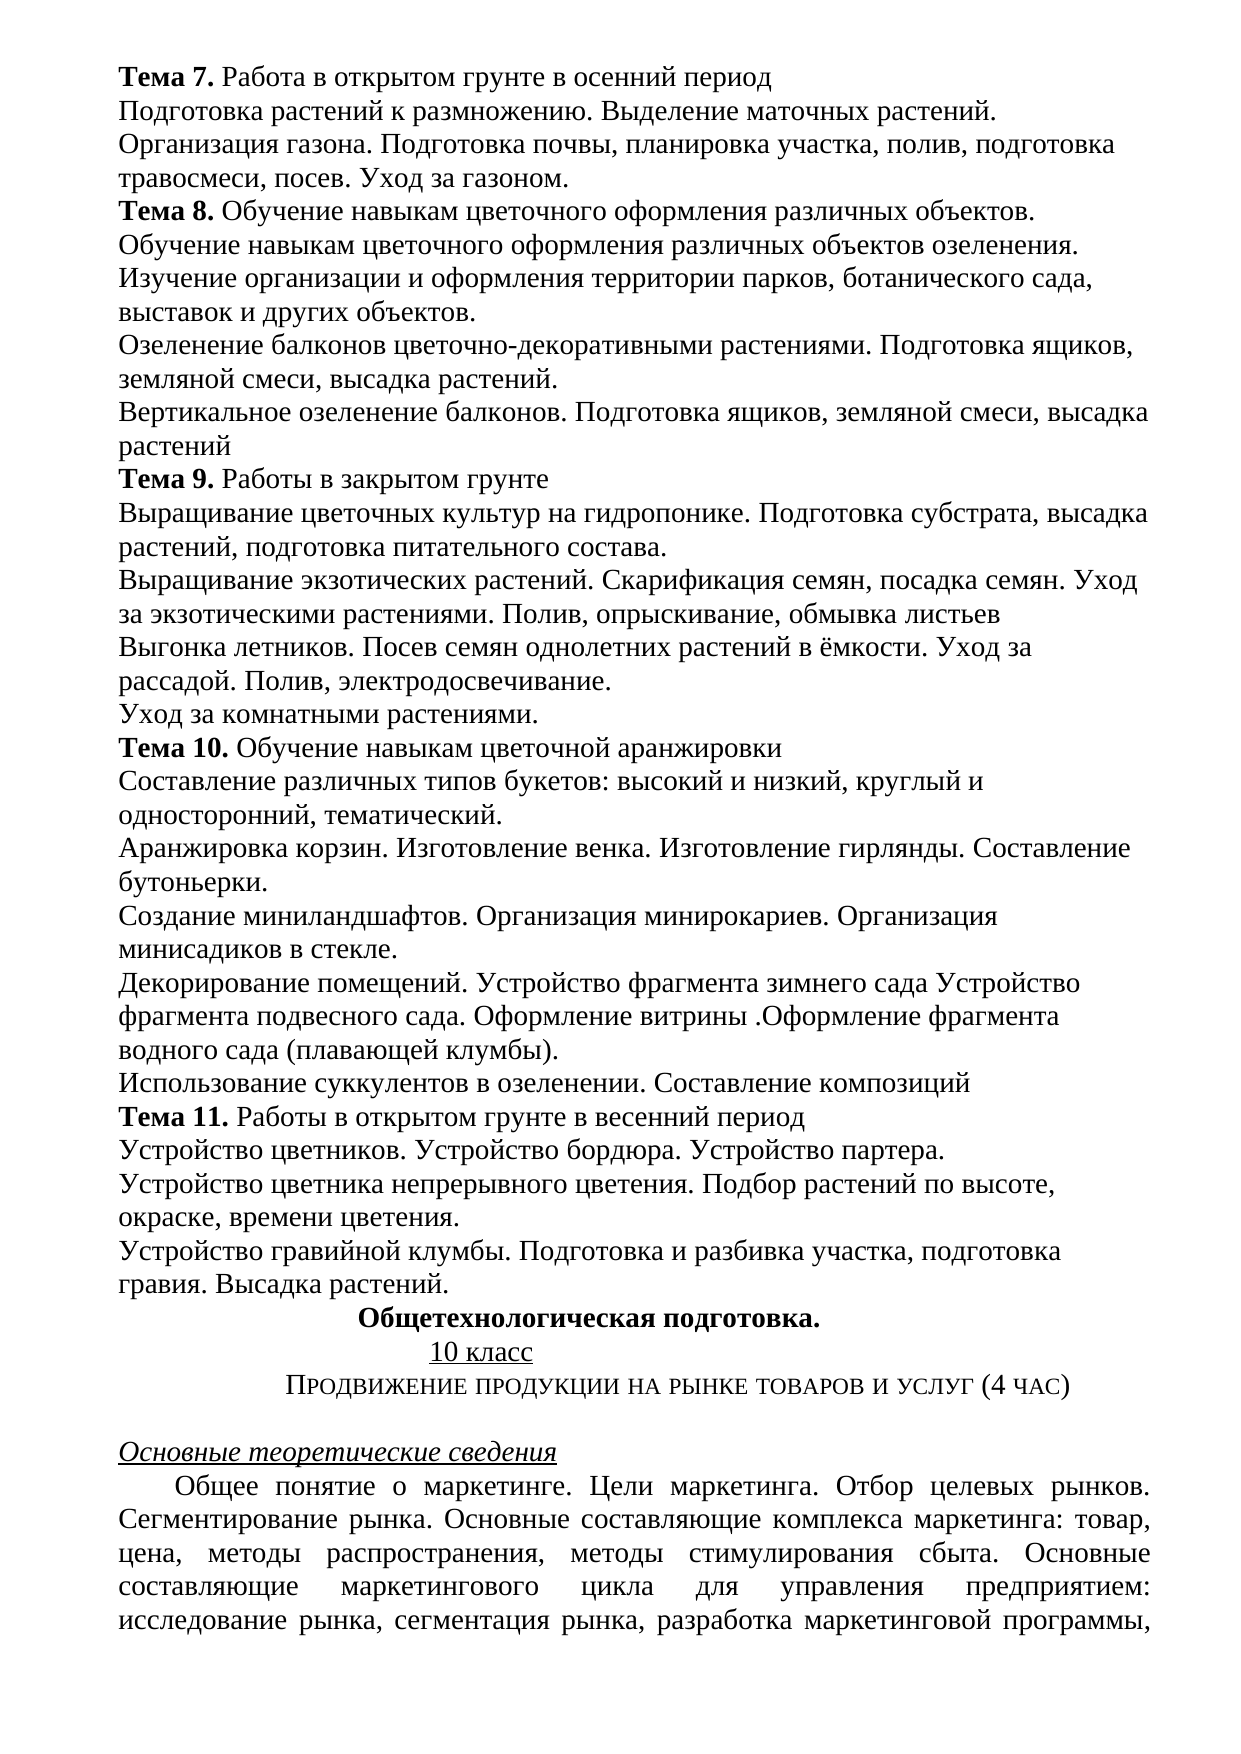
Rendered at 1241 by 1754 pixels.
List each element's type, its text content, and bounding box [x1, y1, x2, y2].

text Устройство цветника непрерывного цветения. Подбор растений по высоте, окраске, времени цветения. [118, 1166, 1152, 1233]
text Тема 8. Обучение навыкам цветочного оформления различных объектов. [118, 193, 1152, 227]
text Аранжировка корзин. Изготовление венка. Изготовление гирлянды. Составление бутоньерки. [118, 831, 1152, 898]
text Устройство цветников. Устройство бордюра. Устройство партера. [118, 1132, 1152, 1166]
text 10 класс [118, 1334, 1152, 1367]
text Выращивание цветочных культур на гидропонике. Подготовка субстрата, высадка растений, подготовка питательного состава. [118, 495, 1152, 562]
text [118, 1468, 1152, 1636]
text Общетехнологическая подготовка. [118, 1300, 1152, 1334]
text Выращивание экзотических растений. Скарификация семян, посадка семян. Уход за экзотическими растениями. Полив, опрыскивание, обмывка листьев [118, 562, 1152, 629]
text Составление различных типов букетов: высокий и низкий, круглый и односторонний, тематический. [118, 763, 1152, 831]
text Тема 11. Работы в открытом грунте в весенний период [118, 1099, 1152, 1132]
text Выгонка летников. Посев семян однолетних растений в ёмкости. Уход за рассадой. Полив, электродосвечивание. [118, 629, 1152, 696]
text Подготовка растений к размножению. Выделение маточных растений. [118, 93, 1152, 126]
text Тема 9. Работы в закрытом грунте [118, 462, 1152, 495]
text Продвижение продукции на рынке товаров и услуг (4 час) [118, 1367, 1162, 1401]
text Создание миниландшафтов. Организация минирокариев. Организация минисадиков в стекле. [118, 898, 1152, 965]
text Устройство гравийной клумбы. Подготовка и разбивка участка, подготовка гравия. Высадка растений. [118, 1233, 1152, 1300]
text Обучение навыкам цветочного оформления различных объектов озеленения. Изучение организации и оформления территории парков, ботанического сада, выставок и других объектов. [118, 227, 1152, 327]
text Использование суккулентов в озеленении. Составление композиций [118, 1065, 1152, 1099]
text Вертикальное озеленение балконов. Подготовка ящиков, земляной смеси, высадка растений [118, 394, 1152, 462]
text Тема 10. Обучение навыкам цветочной аранжировки [118, 730, 1152, 763]
text Тема 7. Работа в открытом грунте в осенний период [118, 59, 1152, 93]
text Уход за комнатными растениями. [118, 696, 1152, 730]
text Декорирование помещений. Устройство фрагмента зимнего сада Устройство фрагмента подвесного сада. Оформление витрины .Оформление фрагмента водного сада (плавающей клумбы). [118, 965, 1152, 1065]
text Озеленение балконов цветочно-декоративными растениями. Подготовка ящиков, земляной смеси, высадка растений. [118, 327, 1152, 394]
text Основные теоретические сведения [118, 1434, 1162, 1468]
text Организация газона. Подготовка почвы, планировка участка, полив, подготовка травосмеси, посев. Уход за газоном. [118, 126, 1152, 193]
